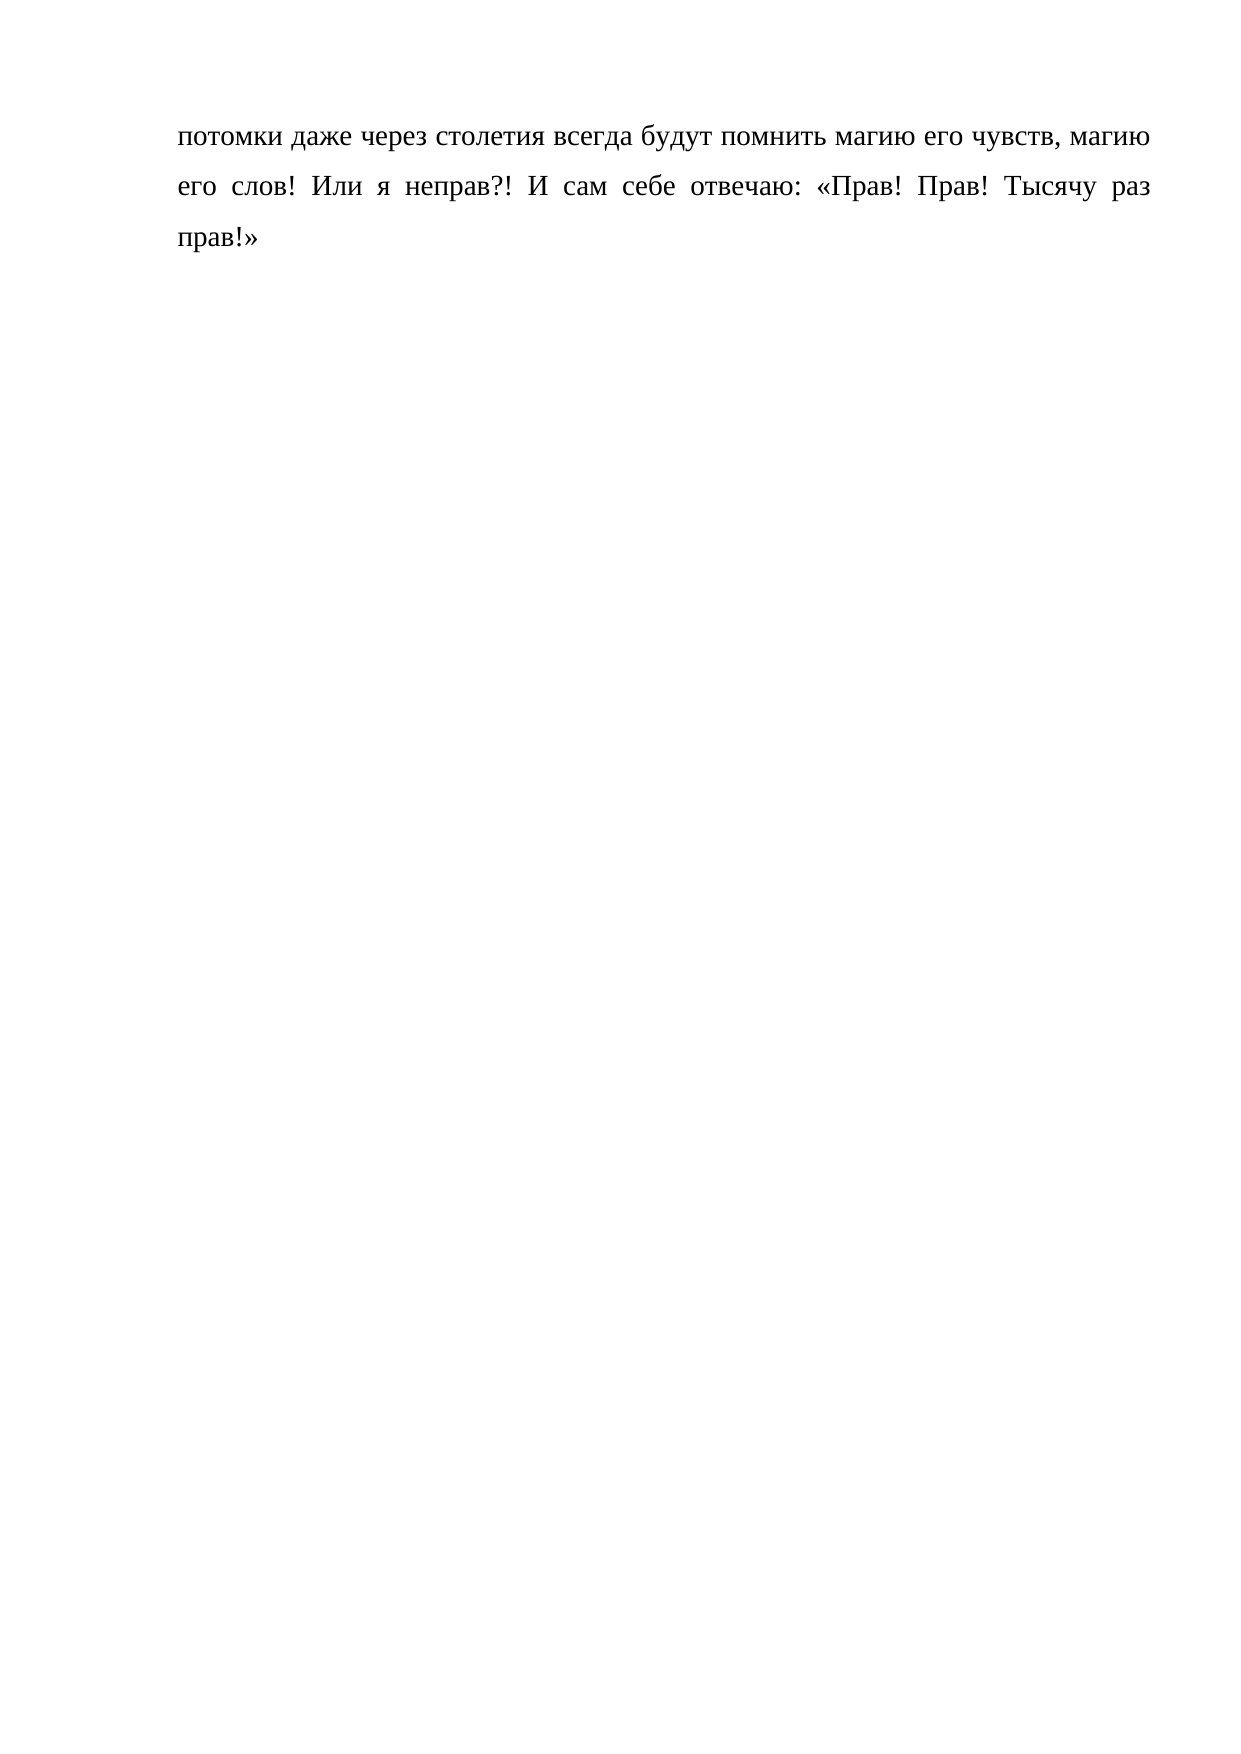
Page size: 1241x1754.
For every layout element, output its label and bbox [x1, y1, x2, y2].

text [177, 118, 1152, 252]
